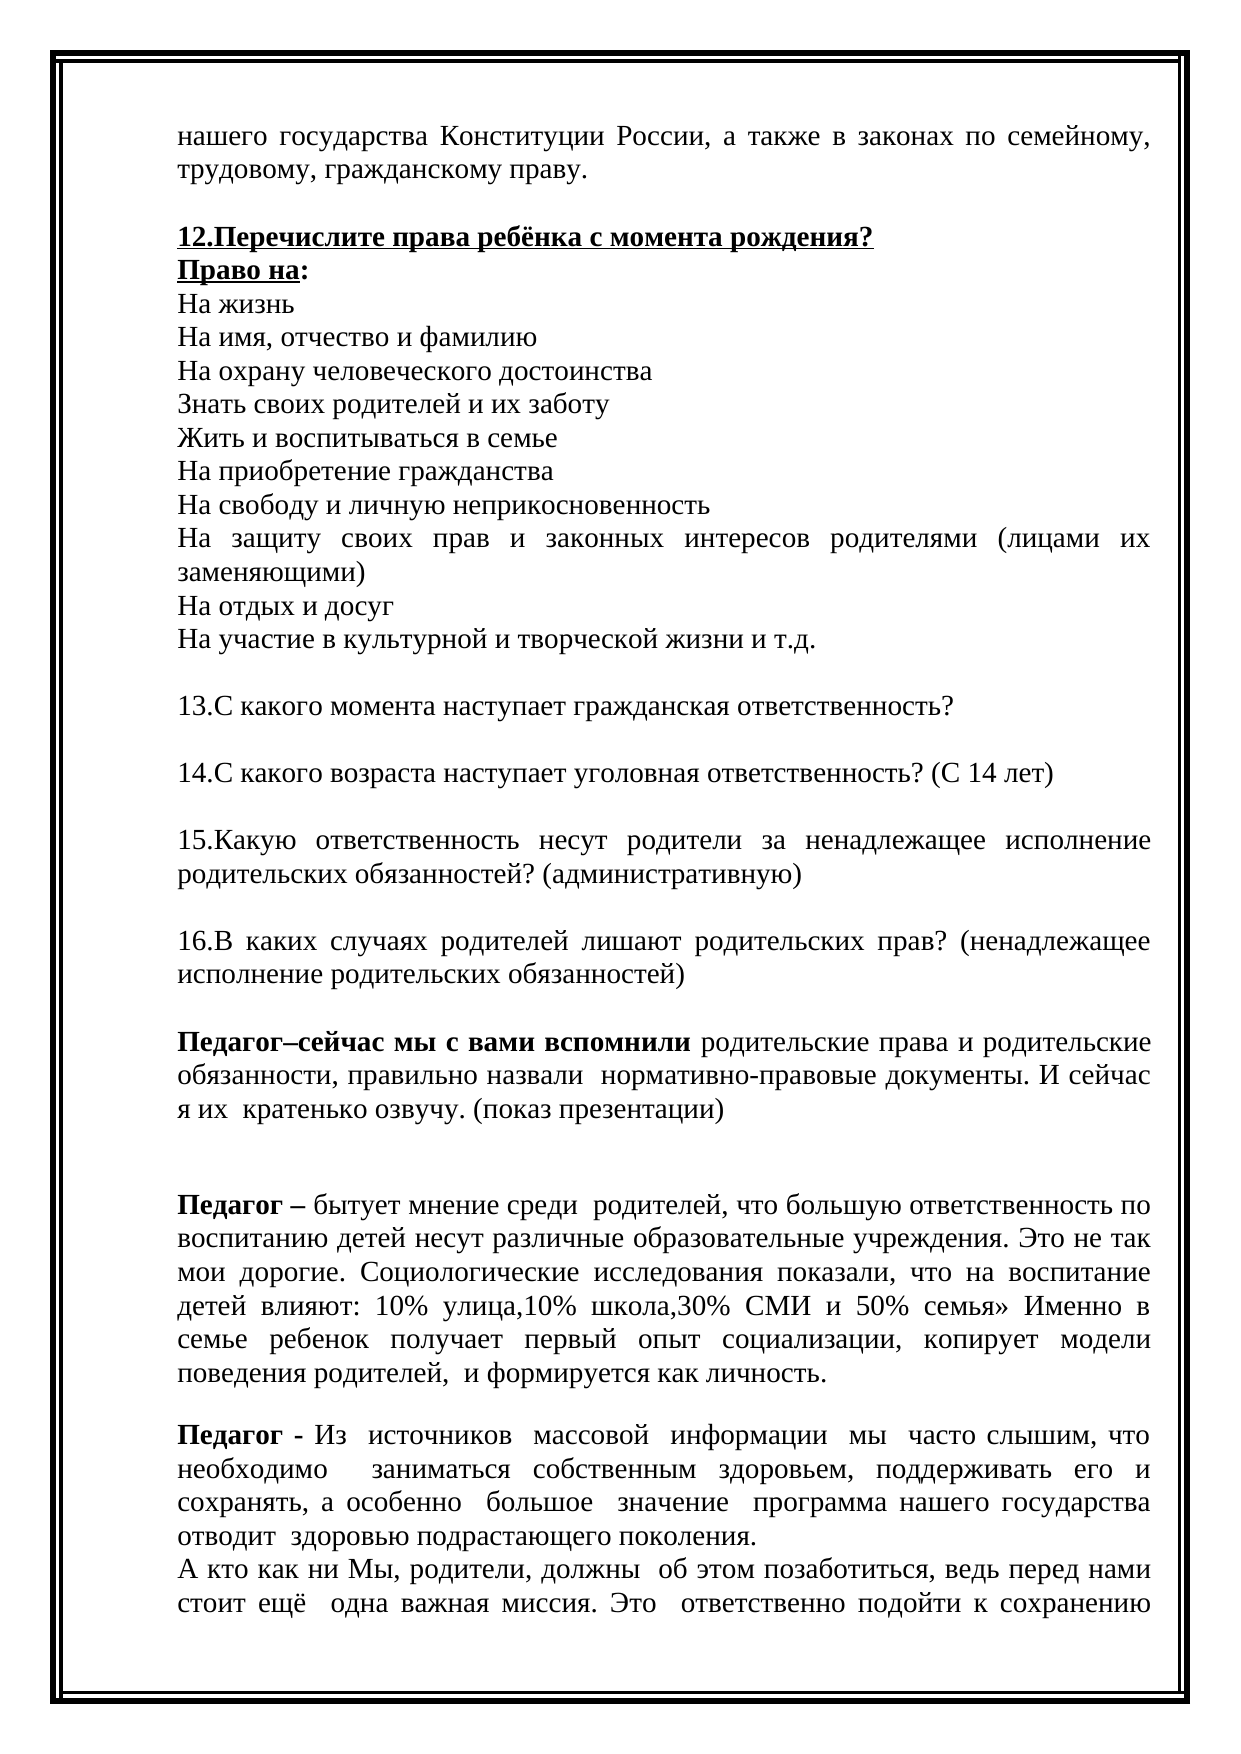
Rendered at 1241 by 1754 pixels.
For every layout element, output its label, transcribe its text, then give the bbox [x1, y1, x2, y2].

text Право на: [177, 252, 1152, 286]
text 12.Перечислите права ребёнка с момента рождения? [177, 219, 1152, 252]
text 15.Какую ответственность несут родители за ненадлежащее исполнение родительских обязанностей? (административную) [177, 822, 1152, 889]
text 13.С какого момента наступает гражданская ответственность? [177, 688, 1152, 722]
text На приобретение гражданства [177, 453, 1152, 487]
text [177, 118, 1152, 185]
text На защиту своих прав и законных интересов родителями (лицами их заменяющими) [177, 521, 1152, 588]
text Жить и воспитываться в семье [177, 420, 1152, 453]
text Педагог - Из источников массовой информации мы часто слышим, что необходимо заниматься собственным здоровьем, поддерживать его и сохранять, а особенно большое значение программа нашего государства отводит здоровью подрастающего поколения. [177, 1417, 1152, 1552]
text На имя, отчество и фамилию [177, 319, 1152, 353]
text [177, 1552, 1152, 1619]
text Знать своих родителей и их заботу [177, 386, 1152, 420]
text На участие в культурной и творческой жизни и т.д. [177, 621, 1152, 655]
text Педагог – бытует мнение среди родителей, что большую ответственность по воспитанию детей несут различные образовательные учреждения. Это не так мои дорогие. Социологические исследования показали, что на воспитание детей влияют: 10% улица,10% школа,30% СМИ и 50% семья» Именно в семье ребенок получает первый опыт социализации, копирует модели поведения родителей, и формируется как личность. [177, 1187, 1152, 1388]
text На охрану человеческого достоинства [177, 353, 1152, 386]
text Педагог–сейчас мы с вами вспомнили родительские права и родительские обязанности, правильно назвали нормативно-правовые документы. И сейчас я их кратенько озвучу. (показ презентации) [177, 1024, 1152, 1124]
text На свободу и личную неприкосновенность [177, 487, 1152, 521]
text 14.С какого возраста наступает уголовная ответственность? (С 14 лет) [177, 755, 1152, 789]
text 16.В каких случаях родителей лишают родительских прав? (ненадлежащее исполнение родительских обязанностей) [177, 923, 1152, 990]
text На жизнь [177, 286, 1152, 319]
text На отдых и досуг [177, 588, 1152, 621]
